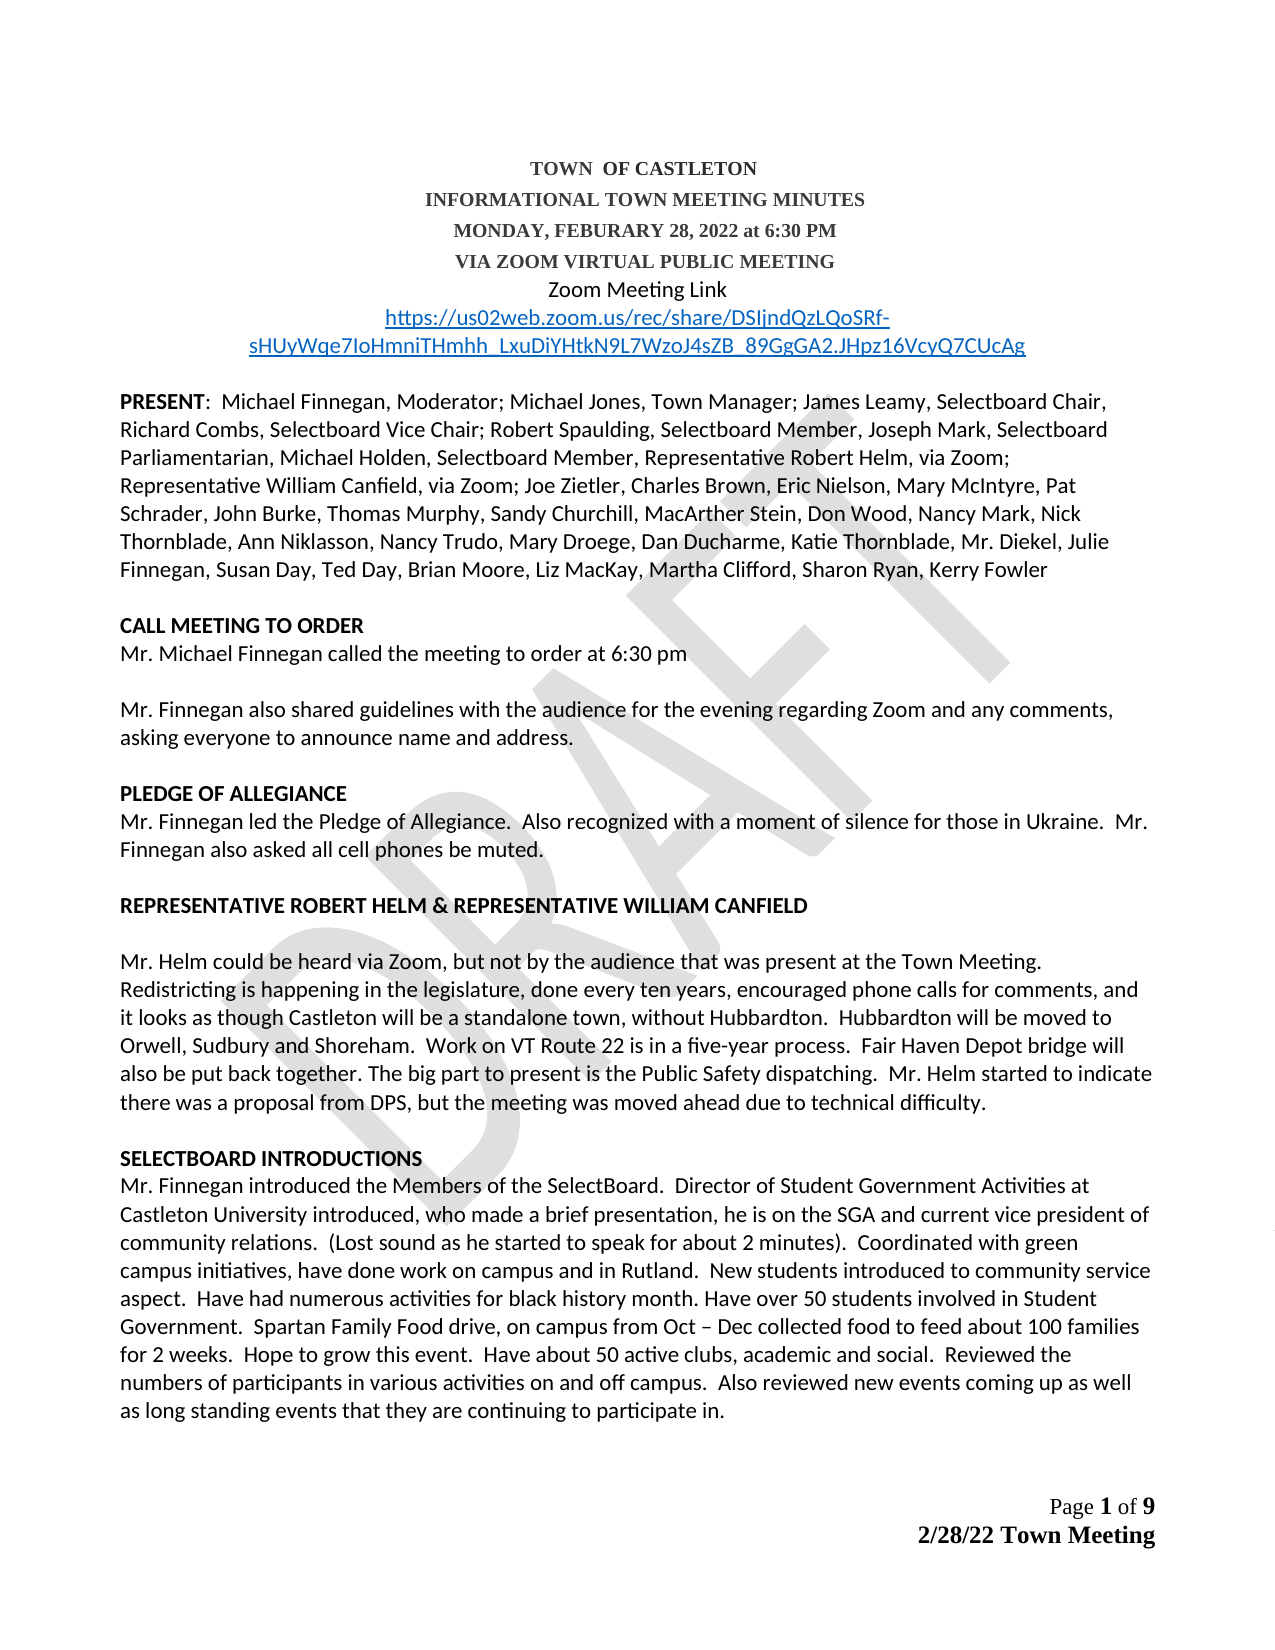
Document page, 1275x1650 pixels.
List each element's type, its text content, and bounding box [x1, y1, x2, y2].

text VIA ZOOM VIRTUAL PUBLIC MEETING [345, 250, 945, 273]
text Zoom Meeting Link [120, 275, 1155, 303]
text INFORMATIONAL TOWN MEETING MINUTES [345, 188, 945, 211]
text Mr. Finnegan introduced the Members of the SelectBoard. Director of Student Government Activities at Castleton University introduced, who made a brief presentation, he is on the SGA and current vice president of community relations. (Lost sound as he started to speak for about 2 minutes). Coordinated with green campus initiatives, have done work on campus and in Rutland. New students introduced to community service aspect. Have had numerous activities for black history month. Have over 50 students involved in Student Government. Spartan Family Food drive, on campus from Oct – Dec collected food to feed about 100 families for 2 weeks. Hope to grow this event. Have about 50 active clubs, academic and social. Reviewed the numbers of participants in various activities on and off campus. Also reviewed new events coming up as well as long standing events that they are continuing to participate in. [120, 1172, 1155, 1424]
text REPRESENTATIVE ROBERT HELM & REPRESENTATIVE WILLIAM CANFIELD [120, 891, 1155, 919]
text MONDAY, FEBURARY 28, 2022 at 6:30 PM [345, 219, 945, 242]
text PRESENT: Michael Finnegan, Moderator; Michael Jones, Town Manager; James Leamy, Selectboard Chair, Richard Combs, Selectboard Vice Chair; Robert Spaulding, Selectboard Member, Joseph Mark, Selectboard Parliamentarian, Michael Holden, Selectboard Member, Representative Robert Helm, via Zoom; Representative William Canfield, via Zoom; Joe Zietler, Charles Brown, Eric Nielson, Mary McIntyre, Pat Schrader, John Burke, Thomas Murphy, Sandy Churchill, MacArther Stein, Don Wood, Nancy Mark, Nick Thornblade, Ann Niklasson, Nancy Trudo, Mary Droege, Dan Ducharme, Katie Thornblade, Mr. Diekel, Julie Finnegan, Susan Day, Ted Day, Brian Moore, Liz MacKay, Martha Clifford, Sharon Ryan, Kerry Fowler [120, 387, 1155, 583]
text https://us02web.zoom.us/rec/share/DSIjndQzLQoSRf-sHUyWqe7IoHmniTHmhh_LxuDiYHtkN9L7WzoJ4sZB_89GgGA2.JHpz16VcyQ7CUcAg [120, 303, 1155, 359]
text PLEDGE OF ALLEGIANCE [120, 779, 1155, 807]
text Mr. Michael Finnegan called the meeting to order at 6:30 pm [120, 639, 1155, 667]
text Mr. Finnegan led the Pledge of Allegiance. Also recognized with a moment of silence for those in Ukraine. Mr. Finnegan also asked all cell phones be muted. [120, 807, 1155, 863]
text Mr. Helm could be heard via Zoom, but not by the audience that was present at the Town Meeting. Redistricting is happening in the legislature, done every ten years, encouraged phone calls for comments, and it looks as though Castleton will be a standalone town, without Hubbardton. Hubbardton will be moved to Orwell, Sudbury and Shoreham. Work on VT Route 22 is in a five-year process. Fair Haven Depot bridge will also be put back together. The big part to present is the Public Safety dispatching. Mr. Helm started to indicate there was a proposal from DPS, but the meeting was moved ahead due to technical difficulty. [120, 947, 1155, 1116]
text Mr. Finnegan also shared guidelines with the audience for the evening regarding Zoom and any comments, asking everyone to announce name and address. [120, 695, 1155, 751]
text TOWN OF CASTLETON [345, 157, 945, 179]
text CALL MEETING TO ORDER [120, 611, 1155, 639]
text SELECTBOARD INTRODUCTIONS [120, 1144, 1155, 1172]
